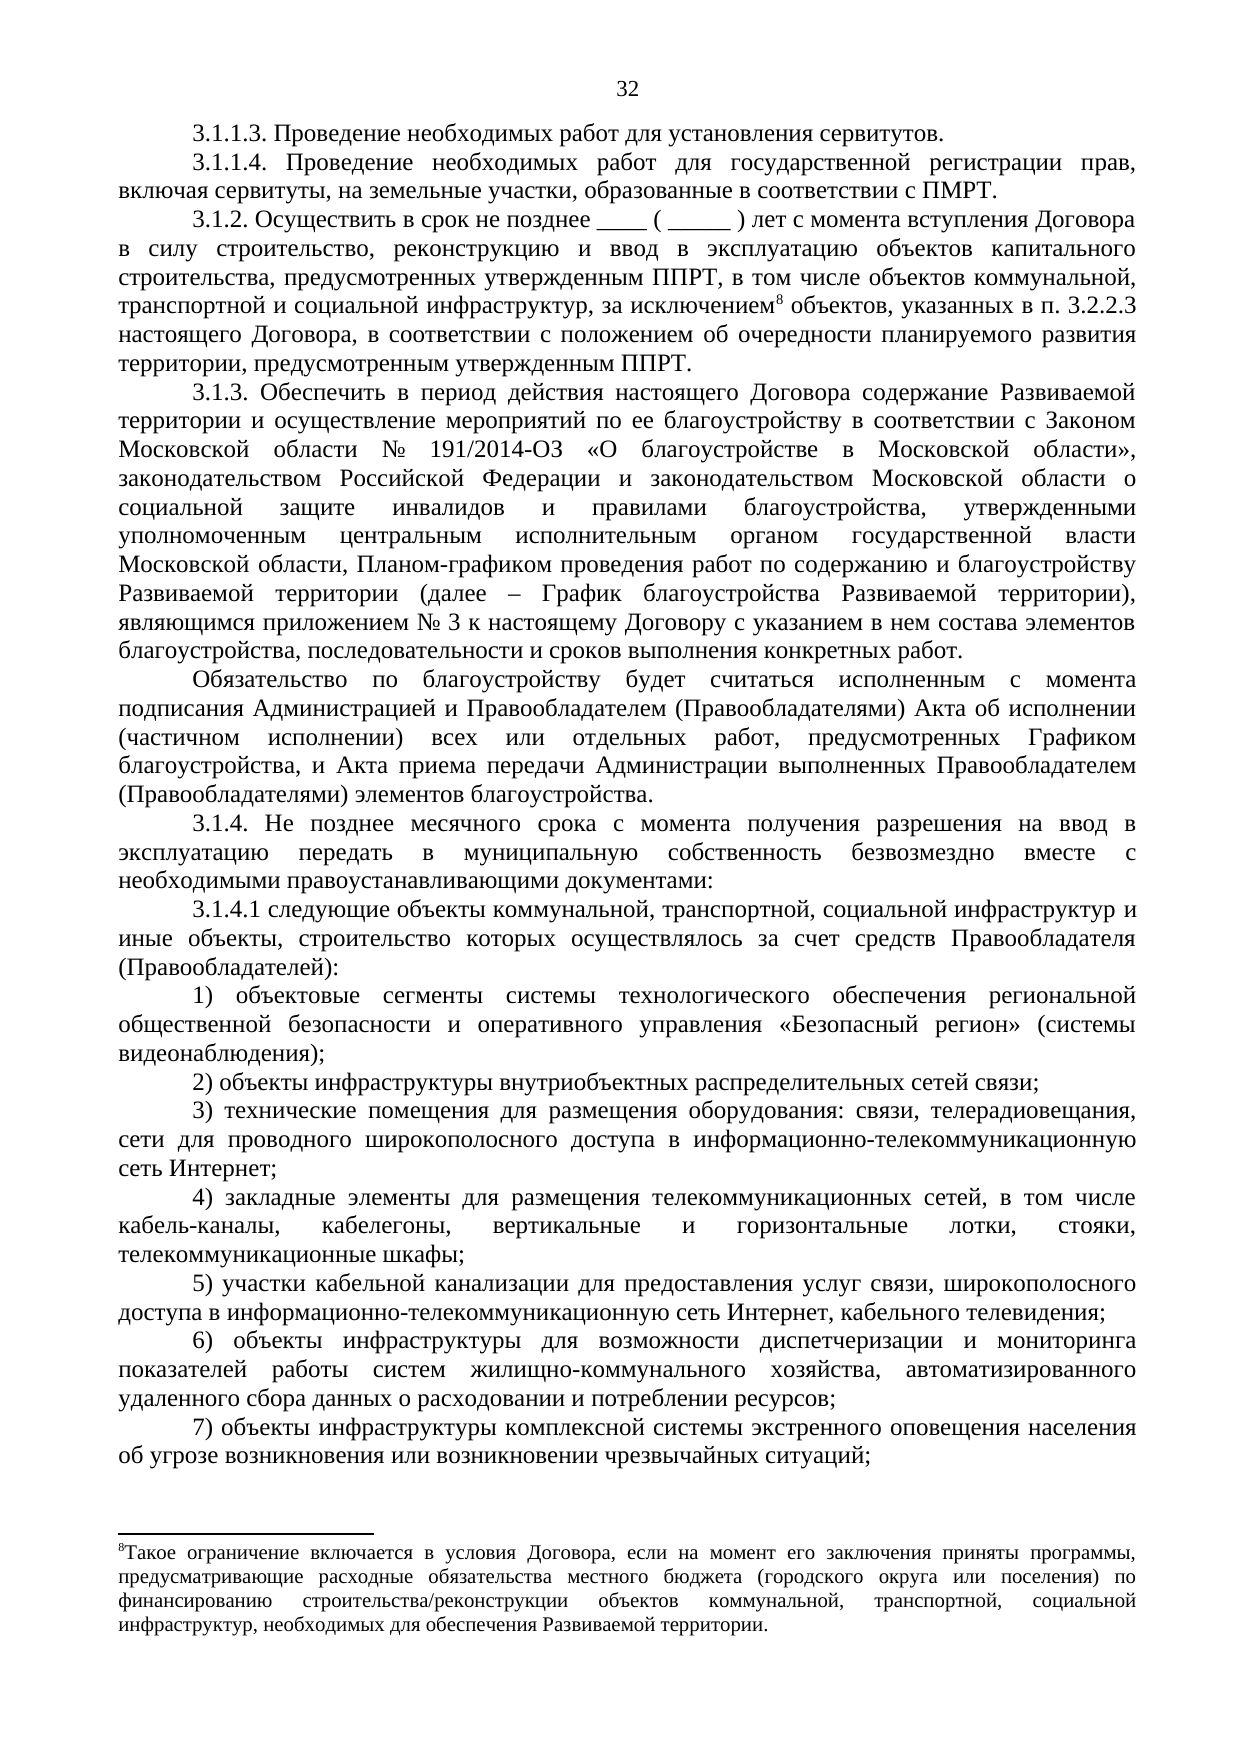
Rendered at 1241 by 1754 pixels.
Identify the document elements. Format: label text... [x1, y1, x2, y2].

text 4) закладные элементы для размещения телекоммуникационных сетей, в том числе кабель-каналы, кабелегоны, вертикальные и горизонтальные лотки, стояки, телекоммуникационные шкафы; [118, 1182, 1137, 1268]
text 3.1.2. Осуществить в срок не позднее ____ ( _____ ) лет с момента вступления Договора в силу строительство, реконструкцию и ввод в эксплуатацию объектов капитального строительства, предусмотренных утвержденным ППРТ, в том числе объектов коммунальной, транспортной и социальной инфраструктур, за исключением объектов, указанных в п. 3.2.2.3 настоящего Договора, в соответствии с положением об очередности планируемого развития территории, предусмотренным утвержденным ППРТ. [118, 204, 1137, 377]
text 5) участки кабельной канализации для предоставления услуг связи, широкополосного доступа в информационно-телекоммуникационную сеть Интернет, кабельного телевидения; [118, 1268, 1137, 1326]
text Обязательство по благоустройству будет считаться исполненным с момента подписания Администрацией и Правообладателем (Правообладателями) Акта об исполнении (частичном исполнении) всех или отдельных работ, предусмотренных Графиком благоустройства, и Акта приема передачи Администрации выполненных Правообладателем (Правообладателями) элементов благоустройства. [118, 664, 1137, 808]
text 7) объекты инфраструктуры комплексной системы экстренного оповещения населения об угрозе возникновения или возникновении чрезвычайных ситуаций; [118, 1412, 1137, 1469]
text 3.1.4.1 следующие объекты коммунальной, транспортной, социальной инфраструктур и иные объекты, строительство которых осуществлялось за счет средств Правообладателя (Правообладателей): [118, 894, 1137, 981]
text 3.1.1.3. Проведение необходимых работ для установления сервитутов. [118, 118, 1137, 147]
text 3.1.1.4. Проведение необходимых работ для государственной регистрации прав, включая сервитуты, на земельные участки, образованные в соответствии с ПМРТ. [118, 147, 1137, 204]
text 6) объекты инфраструктуры для возможности диспетчеризации и мониторинга показателей работы систем жилищно-коммунального хозяйства, автоматизированного удаленного сбора данных о расходовании и потреблении ресурсов; [118, 1326, 1137, 1412]
text 3.1.3. Обеспечить в период действия настоящего Договора содержание Развиваемой территории и осуществление мероприятий по ее благоустройству в соответствии с Законом Московской области № 191/2014-ОЗ «О благоустройстве в Московской области», законодательством Российской Федерации и законодательством Московской области о социальной защите инвалидов и правилами благоустройства, утвержденными уполномоченным центральным исполнительным органом государственной власти Московской области, Планом-графиком проведения работ по содержанию и благоустройству Развиваемой территории (далее – График благоустройства Развиваемой территории), являющимся приложением № 3 к настоящему Договору с указанием в нем состава элементов благоустройства, последовательности и сроков выполнения конкретных работ. [118, 377, 1137, 664]
text 3) технические помещения для размещения оборудования: связи, телерадиовещания, сети для проводного широкополосного доступа в информационно-телекоммуникационную сеть Интернет; [118, 1096, 1137, 1182]
text 1) объектовые сегменты системы технологического обеспечения региональной общественной безопасности и оперативного управления «Безопасный регион» (системы видеонаблюдения); [118, 981, 1137, 1067]
text 3.1.4. Не позднее месячного срока с момента получения разрешения на ввод в эксплуатацию передать в муниципальную собственность безвозмездно вместе с необходимыми правоустанавливающими документами: [118, 808, 1137, 894]
text 2) объекты инфраструктуры внутриобъектных распределительных сетей связи; [118, 1067, 1137, 1096]
